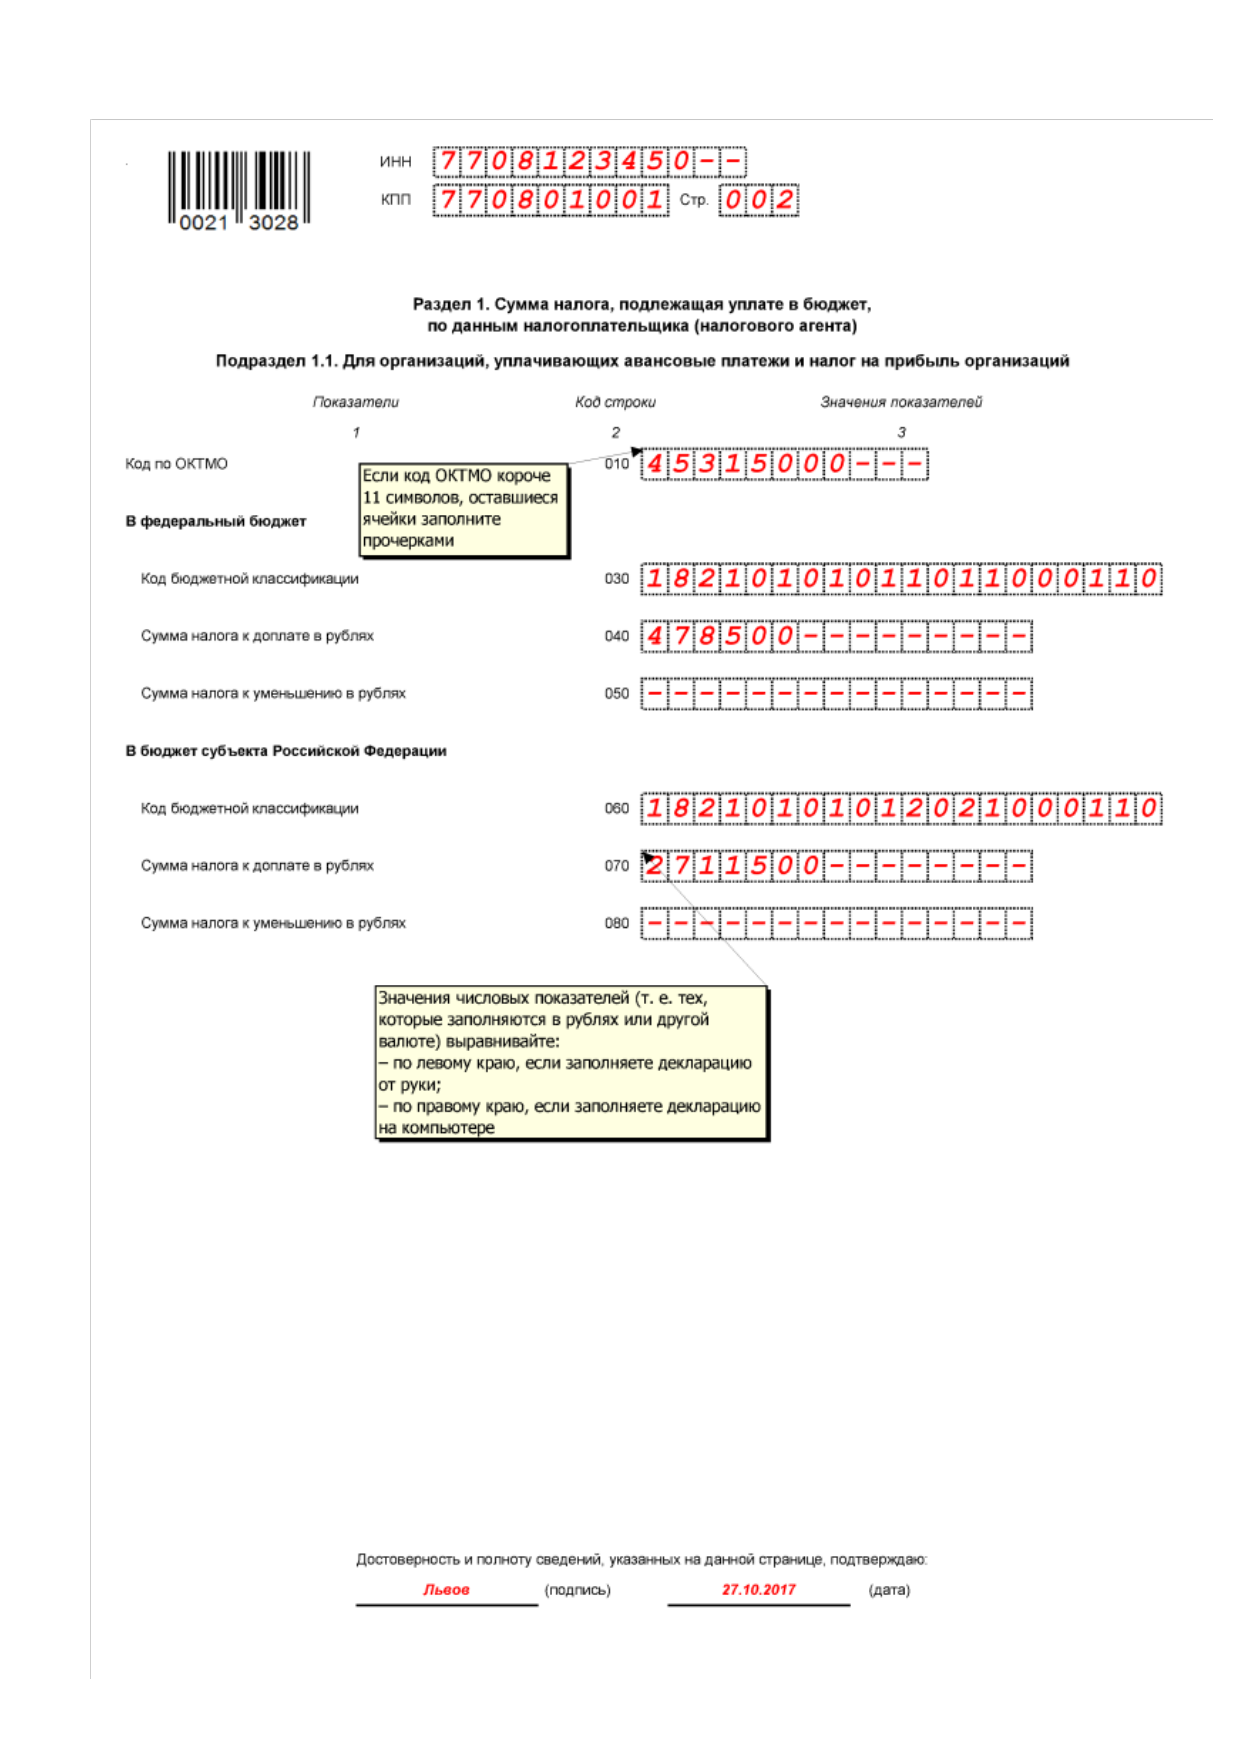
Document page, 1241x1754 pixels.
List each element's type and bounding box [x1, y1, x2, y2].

picture [75, 75, 1213, 1679]
